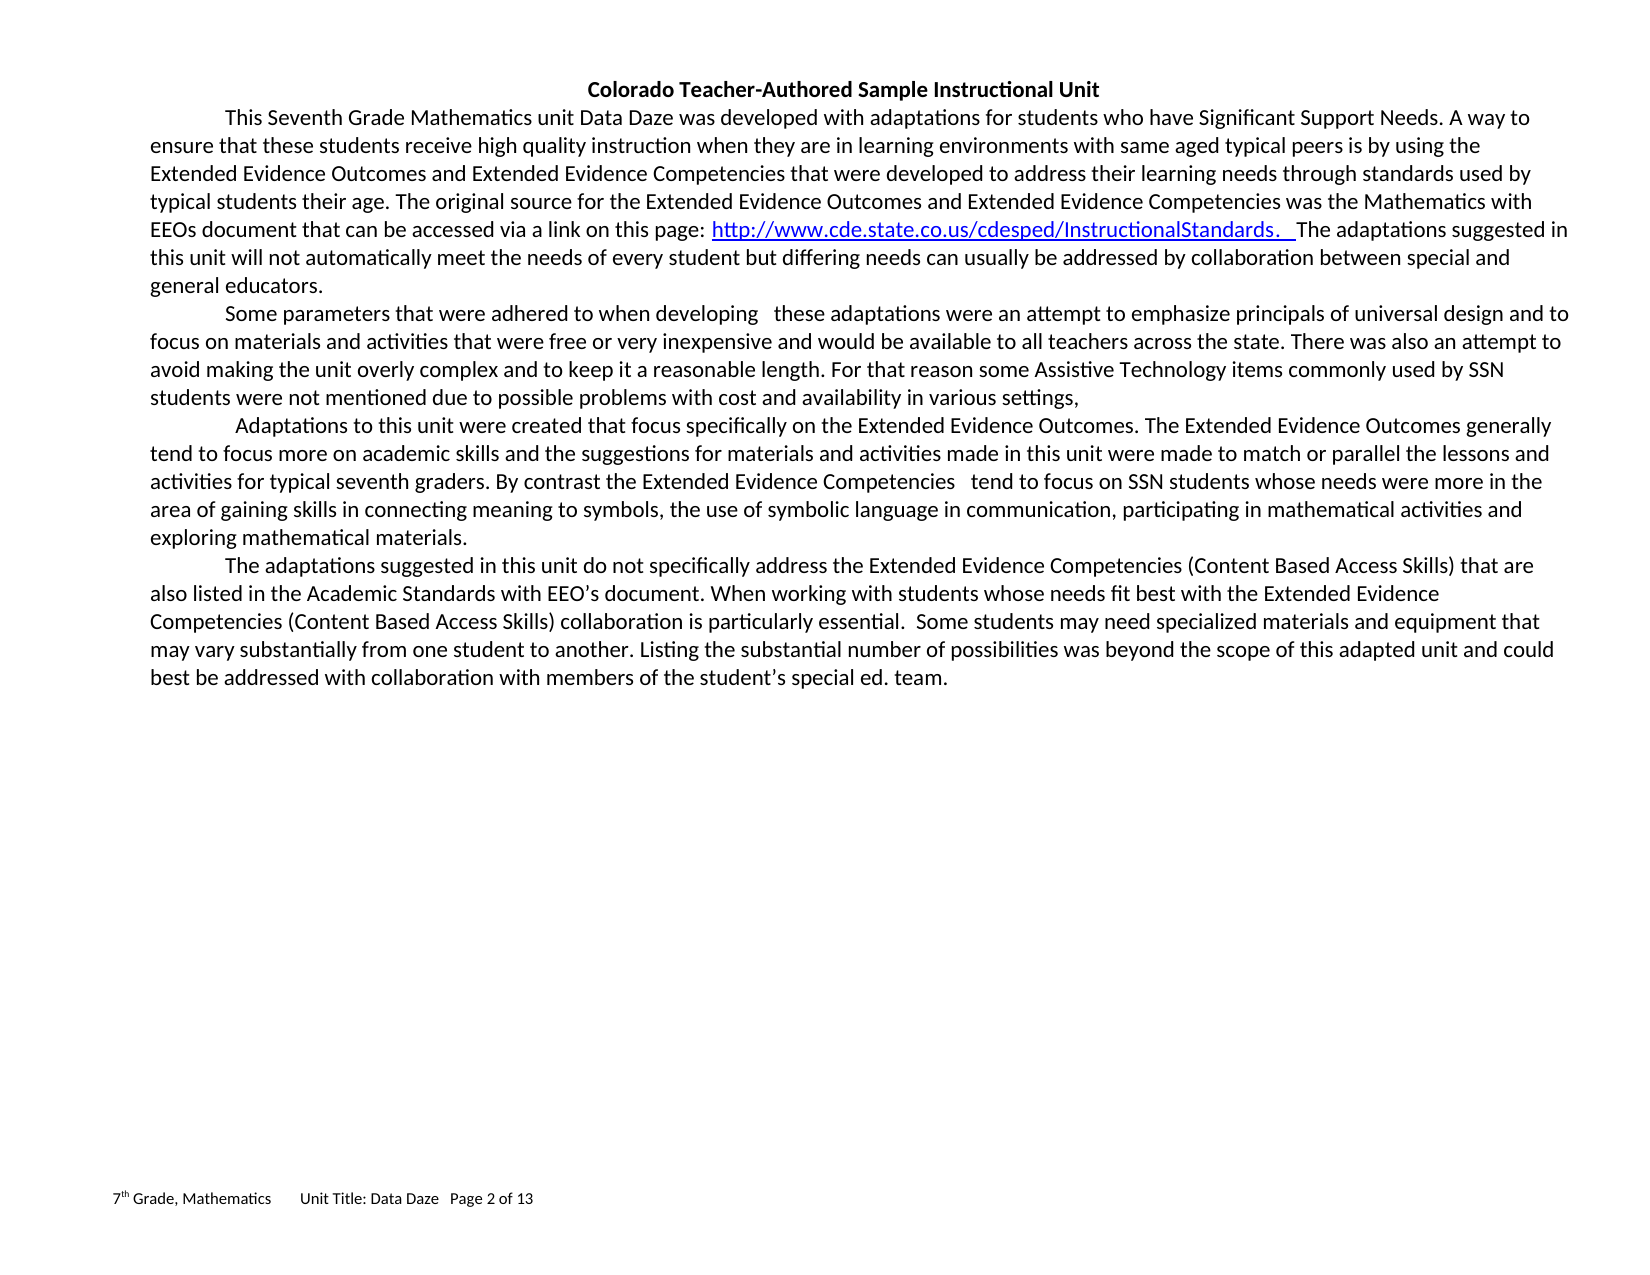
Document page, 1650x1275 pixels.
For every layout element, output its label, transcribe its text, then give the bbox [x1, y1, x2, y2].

text This Seventh Grade Mathematics unit Data Daze was developed with adaptations for students who have Significant Support Needs. A way to ensure that these students receive high quality instruction when they are in learning environments with same aged typical peers is by using the Extended Evidence Outcomes and Extended Evidence Competencies that were developed to address their learning needs through standards used by typical students their age. The original source for the Extended Evidence Outcomes and Extended Evidence Competencies was the Mathematics with EEOs document that can be accessed via a link on this page: http://www.cde.state.co.us/cdesped/InstructionalStandards. The adaptations suggested in this unit will not automatically meet the needs of every student but differing needs can usually be addressed by collaboration between special and general educators. [150, 103, 1575, 299]
text The adaptations suggested in this unit do not specifically address the Extended Evidence Competencies (Content Based Access Skills) that are also listed in the Academic Standards with EEO’s document. When working with students whose needs fit best with the Extended Evidence Competencies (Content Based Access Skills) collaboration is particularly essential. Some students may need specialized materials and equipment that may vary substantially from one student to another. Listing the substantial number of possibilities was beyond the scope of this adapted unit and could best be addressed with collaboration with members of the student’s special ed. team. [150, 551, 1575, 691]
text Adaptations to this unit were created that focus specifically on the Extended Evidence Outcomes. The Extended Evidence Outcomes generally tend to focus more on academic skills and the suggestions for materials and activities made in this unit were made to match or parallel the lessons and activities for typical seventh graders. By contrast the Extended Evidence Competencies tend to focus on SSN students whose needs were more in the area of gaining skills in connecting meaning to symbols, the use of symbolic language in communication, participating in mathematical activities and exploring mathematical materials. [150, 411, 1575, 551]
text Some parameters that were adhered to when developing these adaptations were an attempt to emphasize principals of universal design and to focus on materials and activities that were free or very inexpensive and would be available to all teachers across the state. There was also an attempt to avoid making the unit overly complex and to keep it a reasonable length. For that reason some Assistive Technology items commonly used by SSN students were not mentioned due to possible problems with cost and availability in various settings, [150, 299, 1575, 411]
